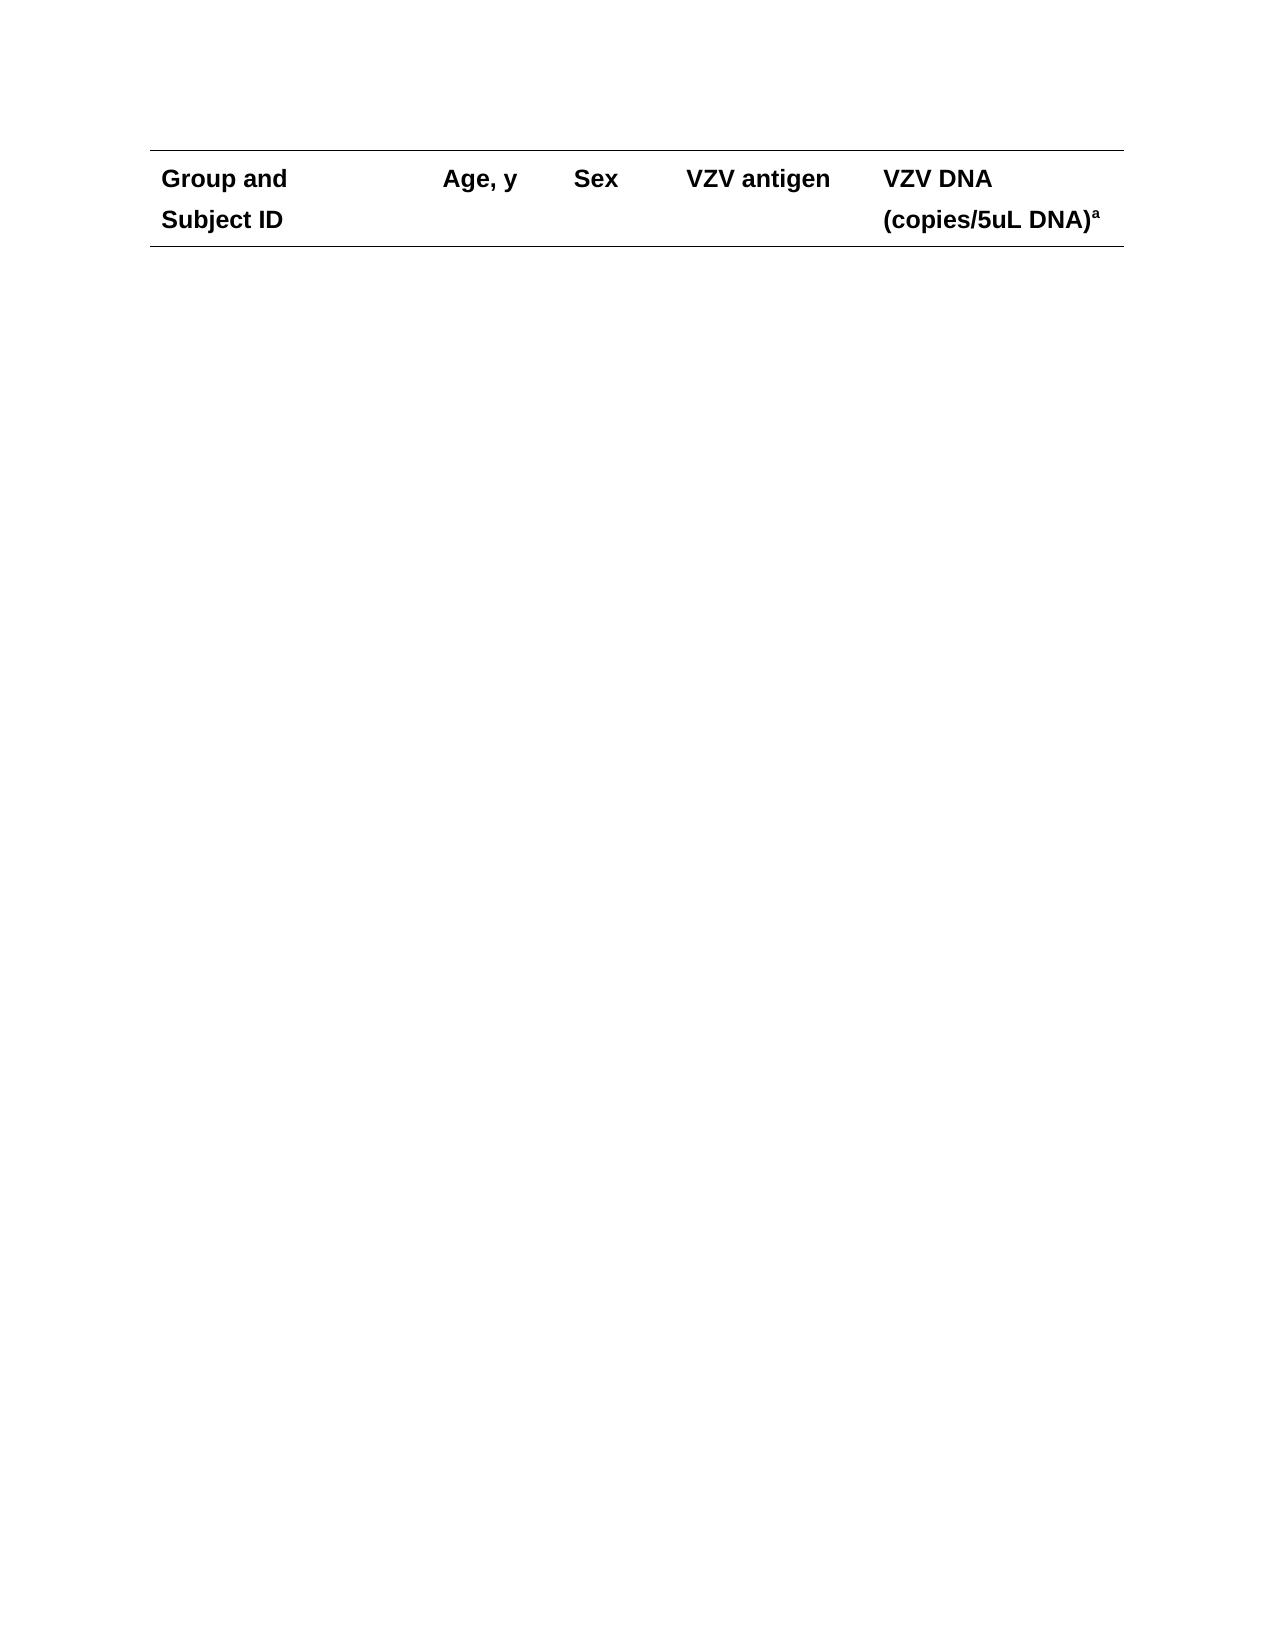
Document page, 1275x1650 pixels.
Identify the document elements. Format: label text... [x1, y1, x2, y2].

table_header VZV antigen [675, 151, 872, 246]
table_header Sex [563, 151, 675, 246]
table_header VZV DNA (copies/5uL DNA)a [872, 151, 1124, 246]
table_header Group and Subject ID [150, 151, 431, 246]
table_header Age, y [431, 151, 562, 246]
